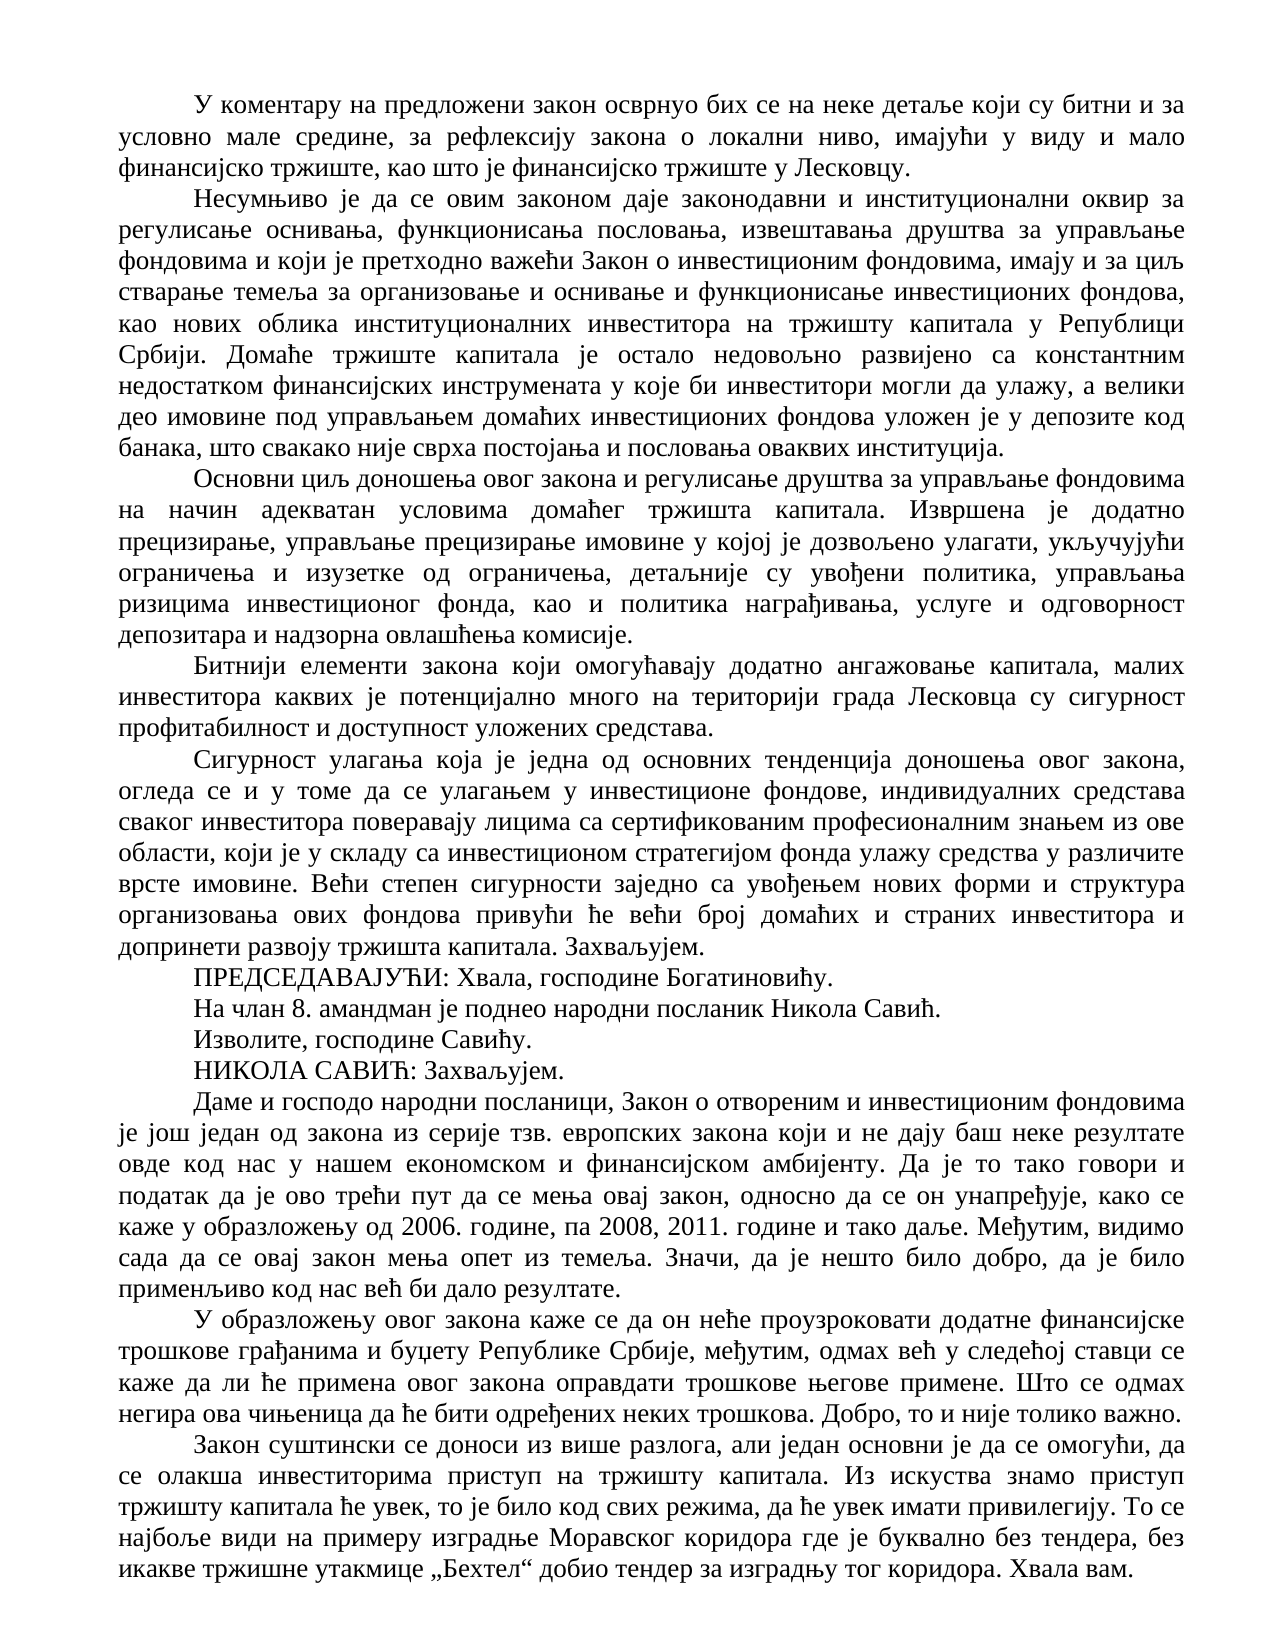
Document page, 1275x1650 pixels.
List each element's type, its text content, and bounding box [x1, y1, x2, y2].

text Закон суштински се доноси из више разлога, али један основни је да се омогући, да се олакша инвеститорима приступ на тржишту капитала. Из искуства знамо приступ тржишту капитала ће увек, то је било код свих режима, да ће увек имати привилегију. То се најбоље види на примеру изградње Моравског коридора где је буквално без тендера, без икакве тржишне утакмице „Бехтел“ добио тендер за изградњу тог коридора. Хвала вам. [118, 1428, 1186, 1584]
text Несумњиво је да се овим законом даје законодавни и институционални оквир за регулисање оснивања, функционисања пословања, извештавања друштва за управљање фондовима и који је претходно важећи Закон о инвестиционим фондовима, имају и за циљ стварање темеља за организовање и оснивање и функционисање инвестиционих фондова, као нових облика институционалних инвеститора на тржишту капитала у Републици Србији. Домаће тржиште капитала је остало недовољно развијено са константним недостатком финансијских инструмената у које би инвеститори могли да улажу, а велики део имовине под управљањем домаћих инвестиционих фондова уложен је у депозите код банака, што свакако није сврха постојања и пословања оваквих институција. [118, 182, 1186, 462]
text НИКОЛА САВИЋ: Захваљујем. [118, 1054, 1186, 1085]
text У образложењу овог закона каже се да он неће проузроковати додатне финансијске трошкове грађанима и буџету Републике Србије, међутим, одмах већ у следећој ставци се каже да ли ће примена овог закона оправдати трошкове његове примене. Што се одмах негира ова чињеница да ће бити одређених неких трошкова. Добро, то и није толико важно. [118, 1303, 1186, 1428]
text У коментару на предложени закон осврнуо бих се на неке детаље који су битни и за условно мале средине, за рефлексију закона о локални ниво, имајући у виду и мало финансијско тржиште, као што је финансијско тржиште у Лесковцу. [118, 89, 1186, 182]
text Даме и господо народни посланици, Закон о отвореним и инвестиционим фондовима је још један од закона из серије тзв. европских закона који и не дају баш неке резултате овде код нас у нашем економском и финансијском амбијенту. Да је то тако говори и податак да је ово трећи пут да се мења овај закон, односно да се он унапређује, како се каже у образложењу од 2006. године, па 2008, 2011. године и тако даље. Међутим, видимо сада да се овај закон мења опет из темеља. Значи, да је нешто било добро, да је било применљиво код нас већ би дало резултате. [118, 1085, 1186, 1303]
text ПРЕДСЕДАВАЈУЋИ: Хвала, господине Богатиновићу. [118, 961, 1186, 992]
text Битнији елементи закона који омогућавају додатно ангажовање капитала, малих инвеститора каквих је потенцијално много на територији града Лесковца су сигурност профитабилност и доступност уложених средстава. [118, 649, 1186, 743]
text На члан 8. амандман је поднео народни посланик Никола Савић. [118, 992, 1186, 1023]
text Изволите, господине Савићу. [118, 1023, 1186, 1054]
text Основни циљ доношења овог закона и регулисање друштва за управљање фондовима на начин адекватан условима домаћег тржишта капитала. Извршена је додатно прецизирање, управљање прецизирање имовине у којој је дозвољено улагати, укључујући ограничења и изузетке од ограничења, детаљније су увођени политика, управљања ризицима инвестиционог фонда, као и политика награђивања, услуге и одговорност депозитара и надзорна овлашћења комисије. [118, 462, 1186, 649]
text Сигурност улагања која је једна од основних тенденција доношења овог закона, огледа се и у томе да се улагањем у инвестиционе фондове, индивидуалних средстава сваког инвеститора поверавају лицима са сертификованим професионалним знањем из ове области, који је у складу са инвестиционом стратегијом фонда улажу средства у различите врсте имовине. Већи степен сигурности заједно са увођењем нових форми и структура организовања ових фондова привући ће већи број домаћих и страних инвеститора и допринети развоју тржишта капитала. Захваљујем. [118, 743, 1186, 961]
